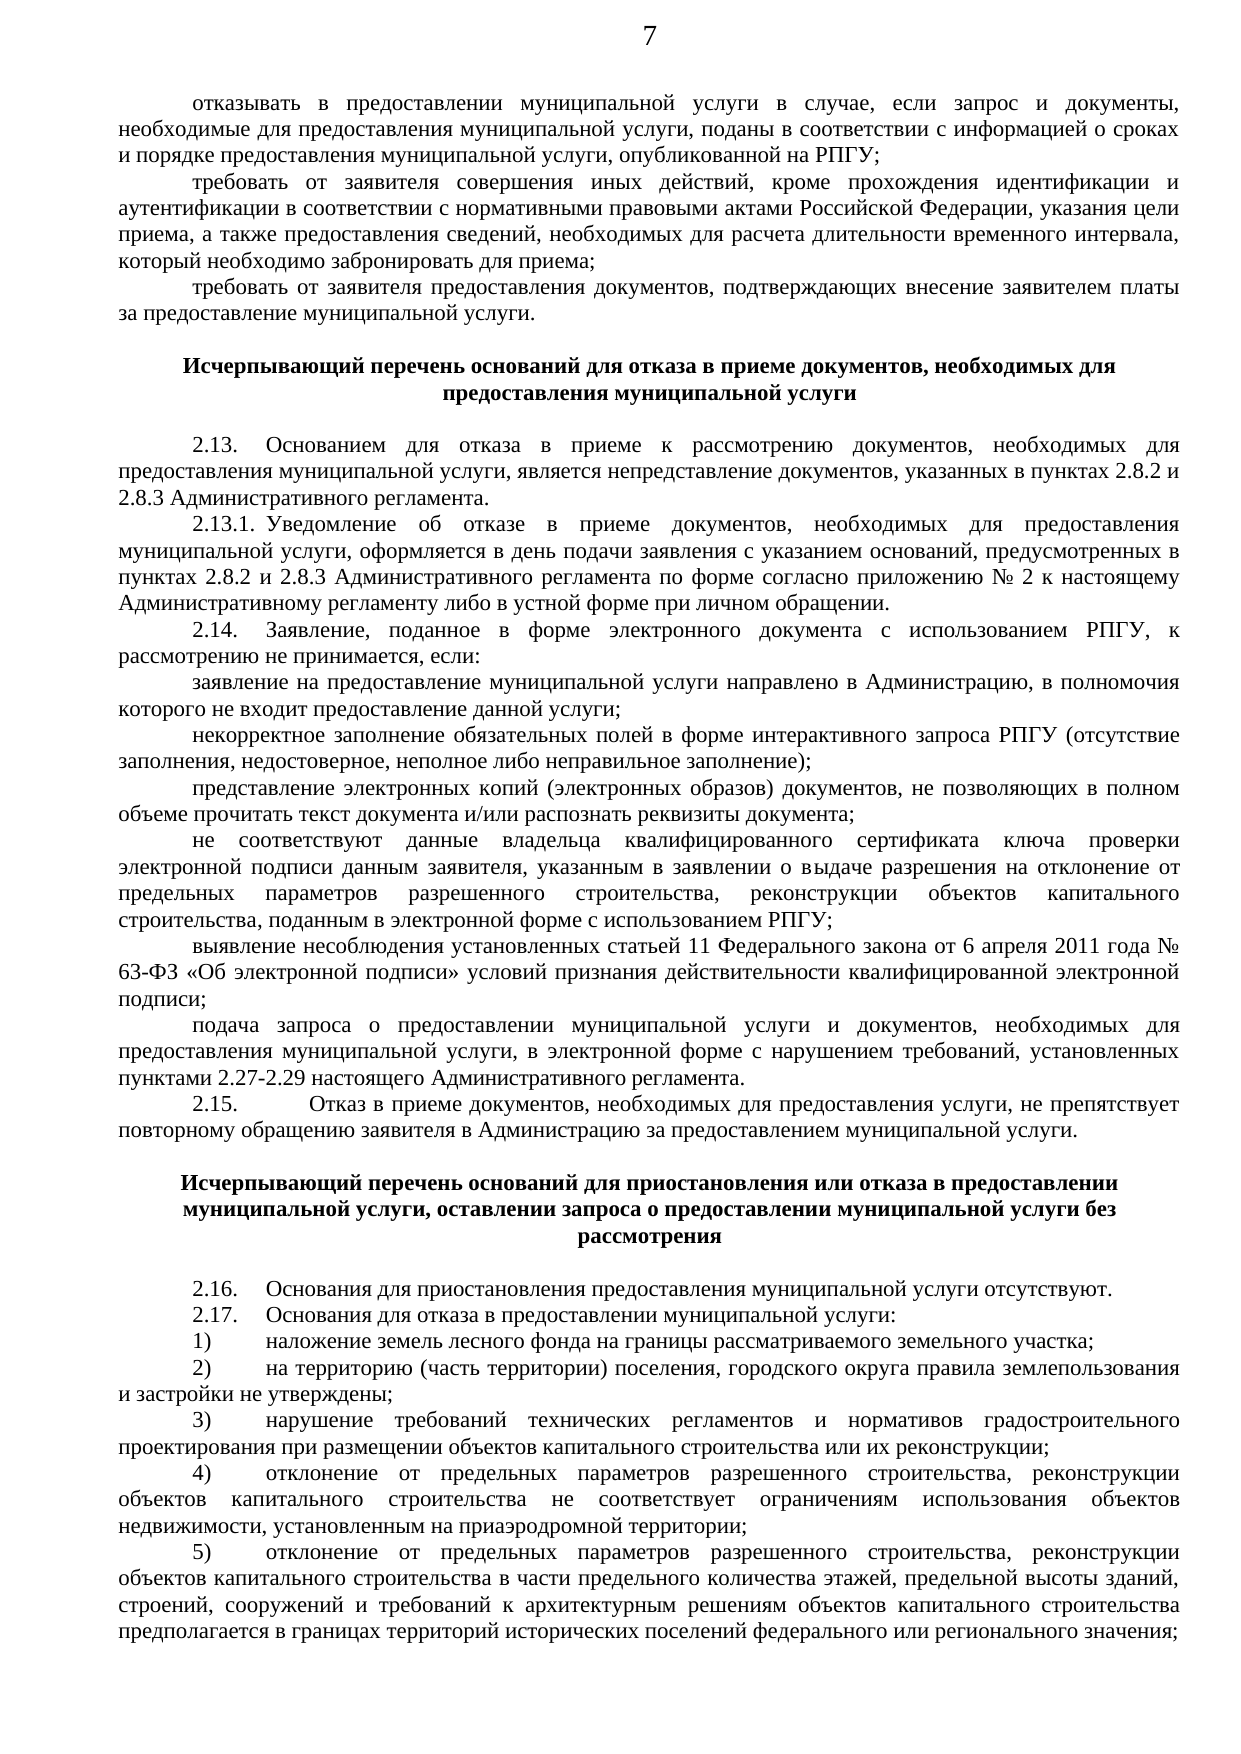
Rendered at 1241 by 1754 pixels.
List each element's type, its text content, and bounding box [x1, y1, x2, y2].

list нарушение требований технических регламентов и нормативов градостроительного проектирования при размещении объектов капитального строительства или их реконструкции; [118, 1406, 1181, 1459]
list отклонение от предельных параметров разрешенного строительства, реконструкции объектов капитального строительства в части предельного количества этажей, предельной высоты зданий, строений, сооружений и требований к архитектурным решениям объектов капитального строительства предполагается в границах территорий исторических поселений федерального или регионального значения; [118, 1538, 1181, 1643]
list Основания для отказа в предоставлении муниципальной услуги: [118, 1301, 1181, 1327]
text Исчерпывающий перечень оснований для приостановления или отказа в предоставлении муниципальной услуги, оставлении запроса о предоставлении муниципальной услуги без рассмотрения [118, 1169, 1181, 1248]
text заявление на предоставление муниципальной услуги направлено в Администрацию, в полномочия которого не входит предоставление данной услуги; [118, 668, 1181, 721]
text представление электронных копий (электронных образов) документов, не позволяющих в полном объеме прочитать текст документа и/или распознать реквизиты документа; [118, 774, 1181, 827]
text не соответствуют данные владельца квалифицированного сертификата ключа проверки электронной подписи данным заявителя, указанным в заявлении о выдаче разрешения на отклонение от предельных параметров разрешенного строительства, реконструкции объектов капитального строительства, поданным в электронной форме с использованием РПГУ; [118, 827, 1181, 932]
list на территорию (часть территории) поселения, городского округа правила землепользования и застройки не утверждены; [118, 1354, 1181, 1406]
text требовать от заявителя предоставления документов, подтверждающих внесение заявителем платы за предоставление муниципальной услуги. [118, 273, 1181, 326]
text Исчерпывающий перечень оснований для отказа в приеме документов, необходимых для предоставления муниципальной услуги [118, 352, 1181, 405]
text некорректное заполнение обязательных полей в форме интерактивного запроса РПГУ (отсутствие заполнения, недостоверное, неполное либо неправильное заполнение); [118, 721, 1181, 774]
list наложение земель лесного фонда на границы рассматриваемого земельного участка; [118, 1327, 1181, 1354]
list Основания для приостановления предоставления муниципальной услуги отсутствуют. [118, 1274, 1181, 1301]
text подача запроса о предоставлении муниципальной услуги и документов, необходимых для предоставления муниципальной услуги, в электронной форме с нарушением требований, установленных пунктами 2.27-2.29 настоящего Административного регламента. [118, 1011, 1181, 1090]
list Отказ в приеме документов, необходимых для предоставления услуги, не препятствует повторному обращению заявителя в Администрацию за предоставлением муниципальной услуги. [118, 1090, 1181, 1143]
text выявление несоблюдения установленных статьей 11 Федерального закона от 6 апреля 2011 года № 63-ФЗ «Об электронной подписи» условий признания действительности квалифицированной электронной подписи; [118, 932, 1181, 1011]
text требовать от заявителя совершения иных действий, кроме прохождения идентификации и аутентификации в соответствии с нормативными правовыми актами Российской Федерации, указания цели приема, а также предоставления сведений, необходимых для расчета длительности временного интервала, который необходимо забронировать для приема; [118, 168, 1181, 273]
list отклонение от предельных параметров разрешенного строительства, реконструкции объектов капитального строительства не соответствует ограничениям использования объектов недвижимости, установленным на приаэродромной территории; [118, 1459, 1181, 1538]
text отказывать в предоставлении муниципальной услуги в случае, если запрос и документы, необходимые для предоставления муниципальной услуги, поданы в соответствии с информацией о сроках и порядке предоставления муниципальной услуги, опубликованной на РПГУ; [118, 89, 1181, 168]
list Уведомление об отказе в приеме документов, необходимых для предоставления муниципальной услуги, оформляется в день подачи заявления с указанием оснований, предусмотренных в пунктах 2.8.2 и 2.8.3 Административного регламента по форме согласно приложению № 2 к настоящему Административному регламенту либо в устной форме при личном обращении. [118, 510, 1181, 616]
list Основанием для отказа в приеме к рассмотрению документов, необходимых для предоставления муниципальной услуги, является непредставление документов, указанных в пунктах 2.8.2 и 2.8.3 Административного регламента. [118, 431, 1181, 510]
list Заявление, поданное в форме электронного документа с использованием РПГУ, к рассмотрению не принимается, если: [118, 616, 1181, 668]
